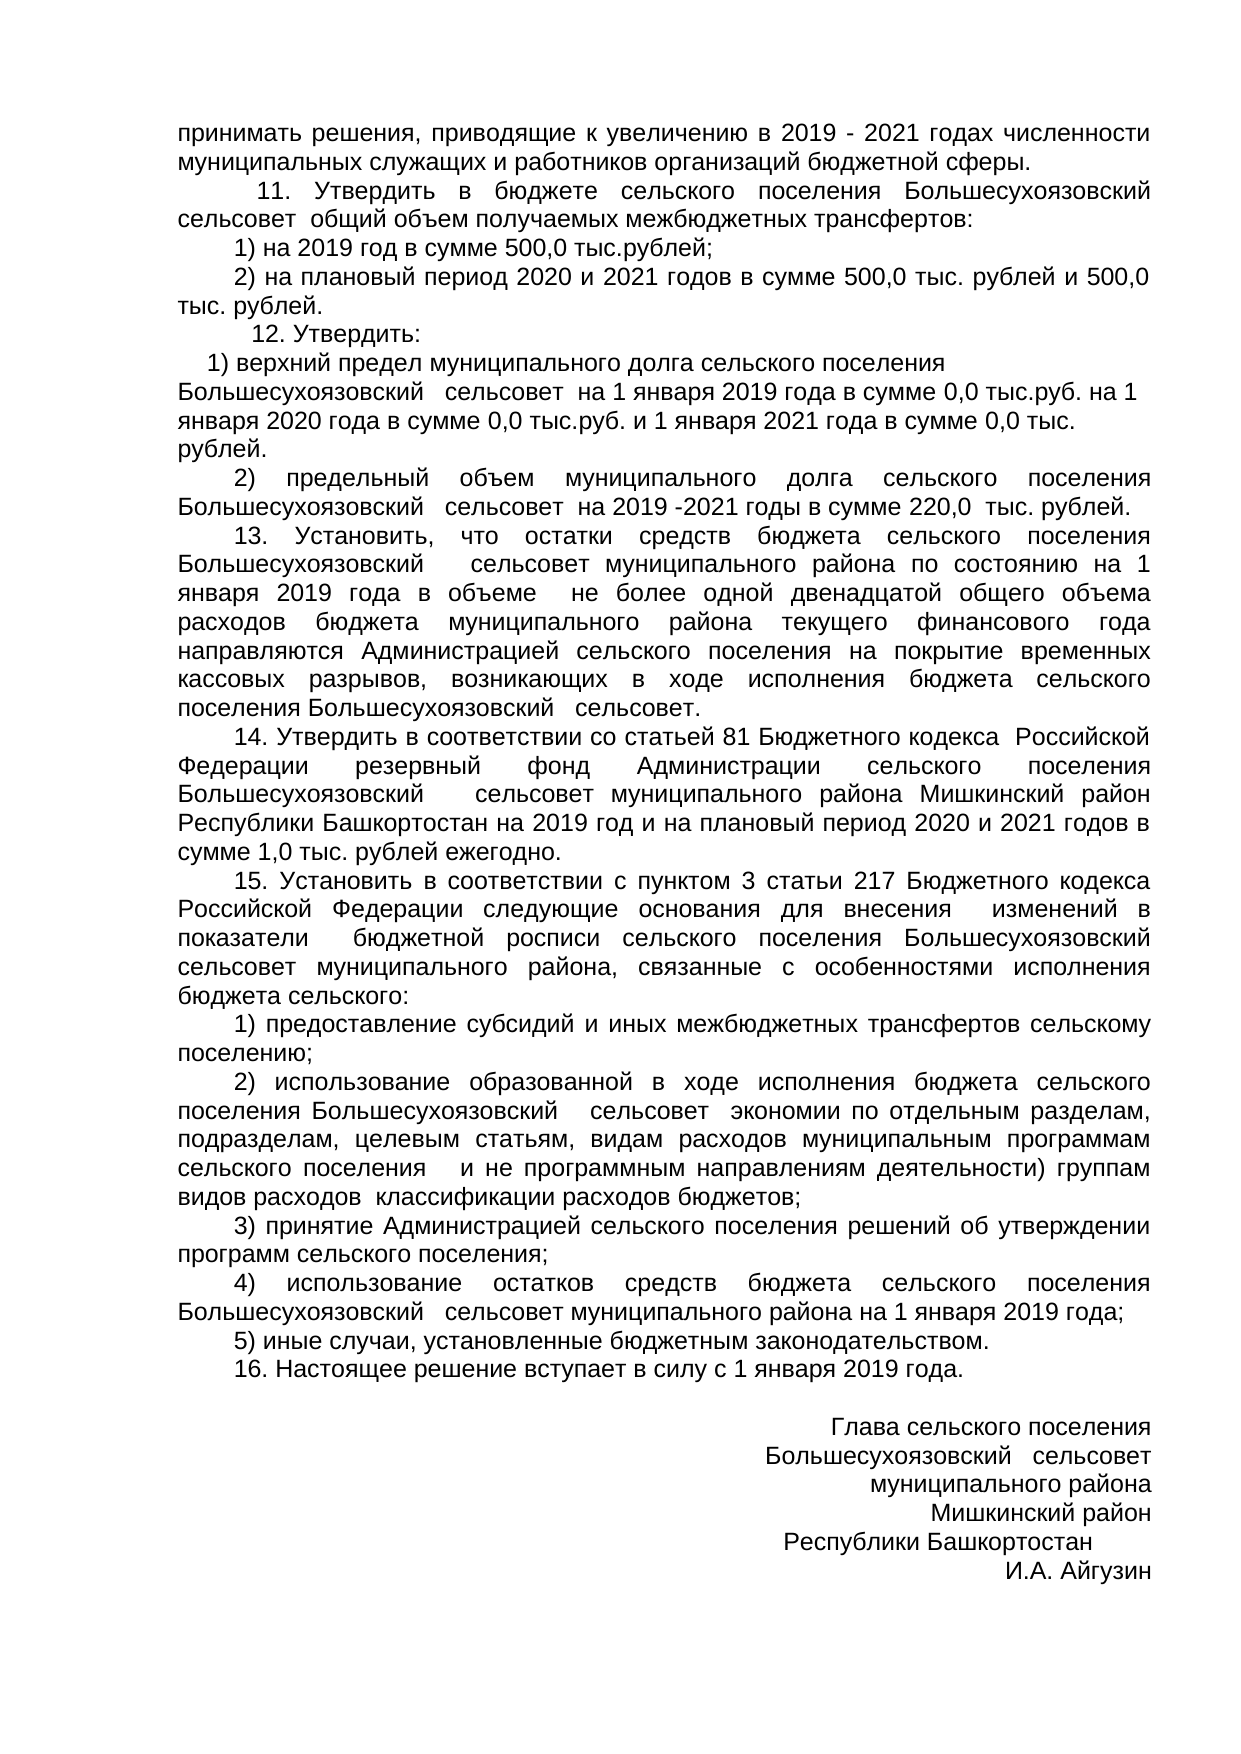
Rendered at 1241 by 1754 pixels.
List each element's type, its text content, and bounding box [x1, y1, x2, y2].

text 5) иные случаи, установленные бюджетным законодательством. [177, 1326, 1152, 1354]
text Республики Башкортостан [177, 1527, 1152, 1556]
text 1) верхний предел муниципального долга сельского поселения Большесухоязовский сельсовет на 1 января 2019 года в сумме 0,0 тыс.руб. на 1 января 2020 года в сумме 0,0 тыс.руб. и 1 января 2021 года в сумме 0,0 тыс. рублей. [177, 348, 1152, 463]
text 15. Установить в соответствии с пунктом 3 статьи 217 Бюджетного кодекса Российской Федерации следующие основания для внесения изменений в показатели бюджетной росписи сельского поселения Большесухоязовский сельсовет муниципального района, связанные с особенностями исполнения бюджета сельского: [177, 866, 1152, 1009]
text И.А. Айгузин [177, 1556, 1152, 1584]
text Глава сельского поселения [177, 1412, 1152, 1441]
text 16. Настоящее решение вступает в силу с 1 января 2019 года. [177, 1354, 1152, 1383]
text 11. Утвердить в бюджете сельского поселения Большесухоязовский сельсовет общий объем получаемых межбюджетных трансфертов: [177, 176, 1152, 233]
text 4) использование остатков средств бюджета сельского поселения Большесухоязовский сельсовет муниципального района на 1 января 2019 года; [177, 1268, 1152, 1326]
text Мишкинский район [177, 1498, 1152, 1527]
text 14. Утвердить в соответствии со статьей 81 Бюджетного кодекса Российской Федерации резервный фонд Администрации сельского поселения Большесухоязовский сельсовет муниципального района Мишкинский район Республики Башкортостан на 2019 год и на плановый период 2020 и 2021 годов в сумме 1,0 тыс. рублей ежегодно. [177, 722, 1152, 866]
text 2) предельный объем муниципального долга сельского поселения Большесухоязовский сельсовет на 2019 -2021 годы в сумме 220,0 тыс. рублей. [177, 463, 1152, 521]
text 3) принятие Администрацией сельского поселения решений об утверждении программ сельского поселения; [177, 1211, 1152, 1268]
text 1) предоставление субсидий и иных межбюджетных трансфертов сельскому поселению; [177, 1009, 1152, 1067]
text 1) на 2019 год в сумме 500,0 тыс.рублей; [177, 233, 1152, 262]
text Большесухоязовский сельсовет [177, 1441, 1152, 1469]
text 2) использование образованной в ходе исполнения бюджета сельского поселения Большесухоязовский сельсовет экономии по отдельным разделам, подразделам, целевым статьям, видам расходов муниципальным программам сельского поселения и не программным направлениям деятельности) группам видов расходов классификации расходов бюджетов; [177, 1067, 1152, 1211]
text 2) на плановый период 2020 и 2021 годов в сумме 500,0 тыс. рублей и 500,0 тыс. рублей. [177, 262, 1152, 319]
text 13. Установить, что остатки средств бюджета сельского поселения Большесухоязовский сельсовет муниципального района по состоянию на 1 января 2019 года в объеме не более одной двенадцатой общего объема расходов бюджета муниципального района текущего финансового года направляются Администрацией сельского поселения на покрытие временных кассовых разрывов, возникающих в ходе исполнения бюджета сельского поселения Большесухоязовский сельсовет. [177, 521, 1152, 722]
text муниципального района [177, 1469, 1152, 1498]
text 12. Утвердить: [207, 319, 1152, 348]
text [177, 118, 1152, 176]
